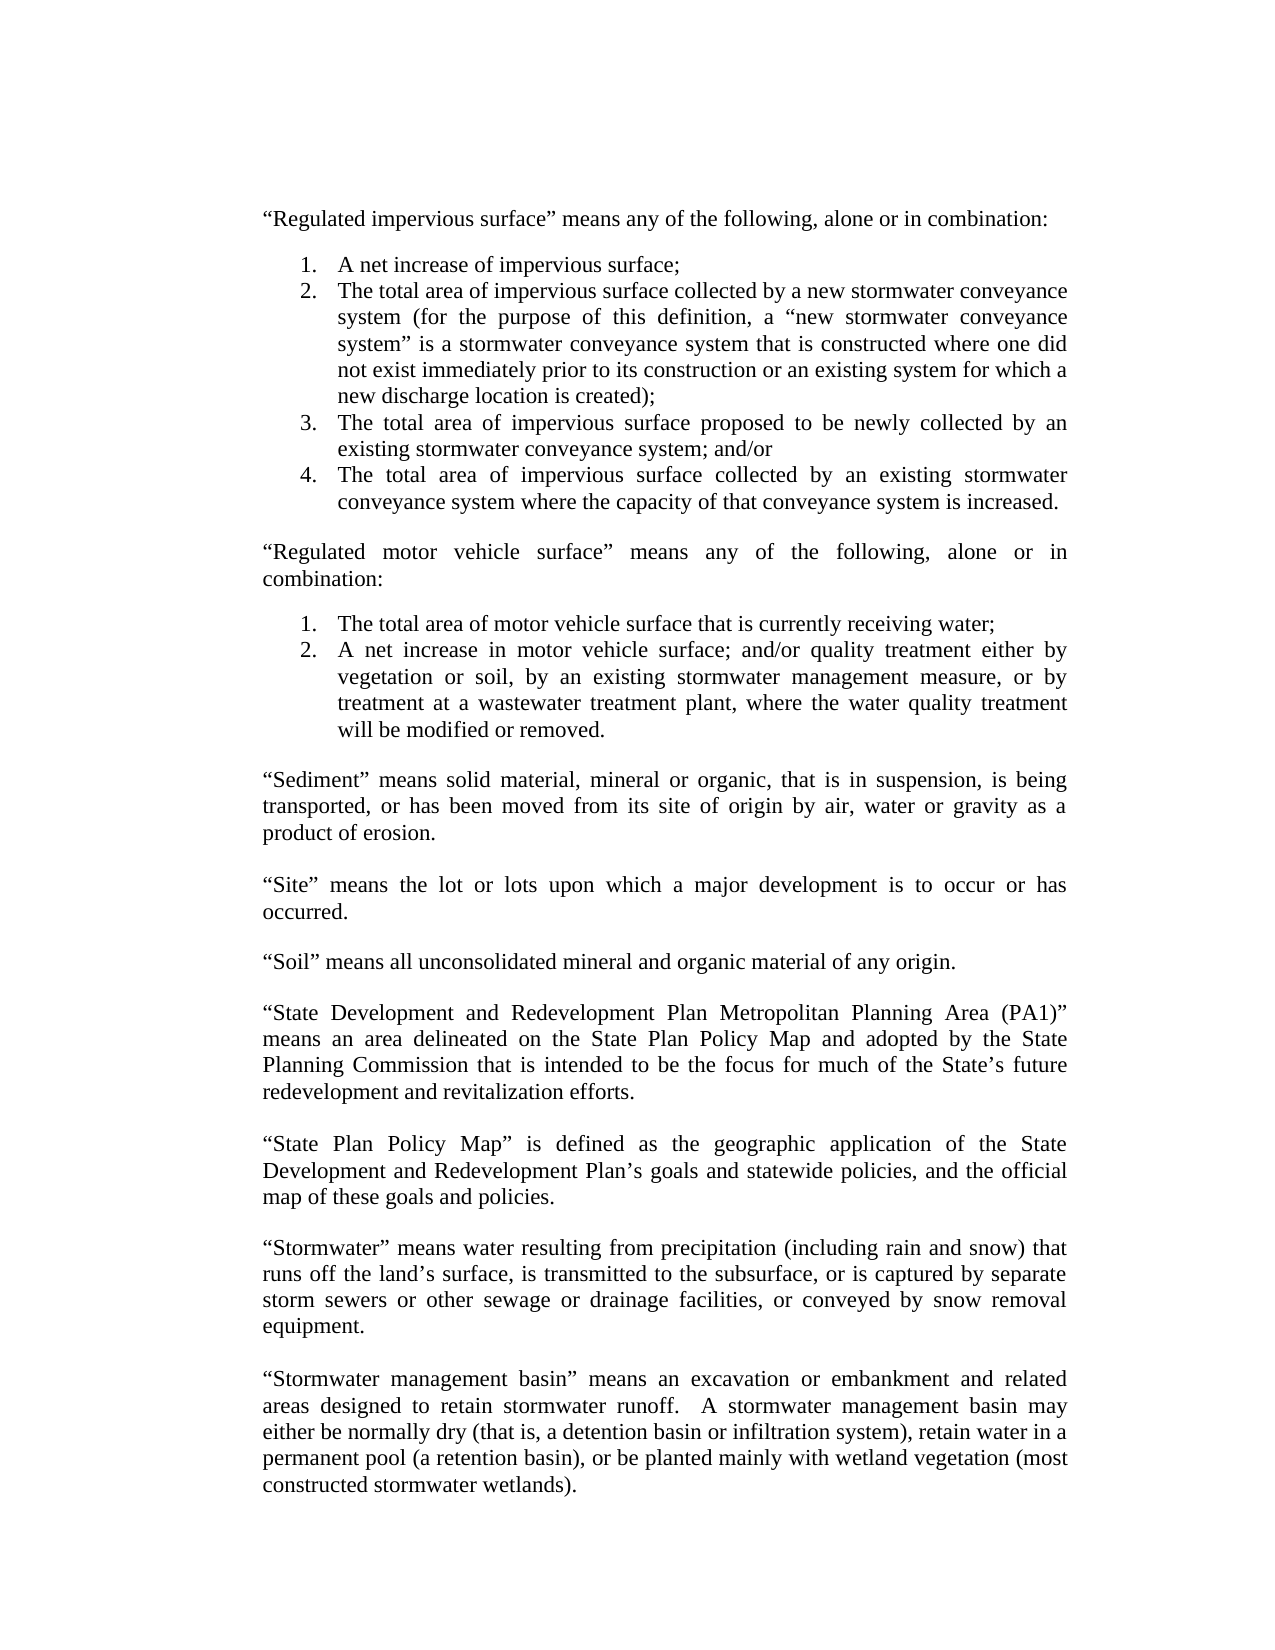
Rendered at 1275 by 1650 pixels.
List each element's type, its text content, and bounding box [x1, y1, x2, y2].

list “State Development and Redevelopment Plan Metropolitan Planning Area (PA1)” means an area delineated on the State Plan Policy Map and adopted by the State Planning Commission that is intended to be the focus for much of the State’s future redevelopment and revitalization efforts. [262, 999, 1069, 1104]
list “State Plan Policy Map” is defined as the geographic application of the State Development and Redevelopment Plan’s goals and statewide policies, and the official map of these goals and policies. [262, 1130, 1069, 1209]
list “Sediment” means solid material, mineral or organic, that is in suspension, is being transported, or has been moved from its site of origin by air, water or gravity as a product of erosion. [262, 766, 1069, 845]
list “Site” means the lot or lots upon which a major development is to occur or has occurred. [262, 871, 1069, 924]
list The total area of impervious surface collected by an existing stormwater conveyance system where the capacity of that conveyance system is increased. [300, 462, 1069, 514]
list A net increase of impervious surface; [300, 251, 1069, 277]
list “Soil” means all unconsolidated mineral and organic material of any origin. [262, 948, 1069, 974]
list “Regulated impervious surface” means any of the following, alone or in combination: [262, 205, 1069, 232]
list “Stormwater” means water resulting from precipitation (including rain and snow) that runs off the land’s surface, is transmitted to the subsurface, or is captured by separate storm sewers or other sewage or drainage facilities, or conveyed by snow removal equipment. [262, 1233, 1069, 1339]
list “Stormwater management basin” means an excavation or embankment and related areas designed to retain stormwater runoff. A stormwater management basin may either be normally dry (that is, a detention basin or infiltration system), retain water in a permanent pool (a retention basin), or be planted mainly with wetland vegetation (most constructed stormwater wetlands). [262, 1365, 1069, 1497]
list The total area of impervious surface proposed to be newly collected by an existing stormwater conveyance system; and/or [300, 409, 1069, 462]
list The total area of motor vehicle surface that is currently receiving water; [300, 610, 1069, 637]
list “Regulated motor vehicle surface” means any of the following, alone or in combination: [262, 538, 1069, 591]
list The total area of impervious surface collected by a new stormwater conveyance system (for the purpose of this definition, a “new stormwater conveyance system” is a stormwater conveyance system that is constructed where one did not exist immediately prior to its construction or an existing system for which a new discharge location is created); [300, 277, 1069, 409]
list A net increase in motor vehicle surface; and/or quality treatment either by vegetation or soil, by an existing stormwater management measure, or by treatment at a wastewater treatment plant, where the water quality treatment will be modified or removed. [300, 637, 1069, 742]
